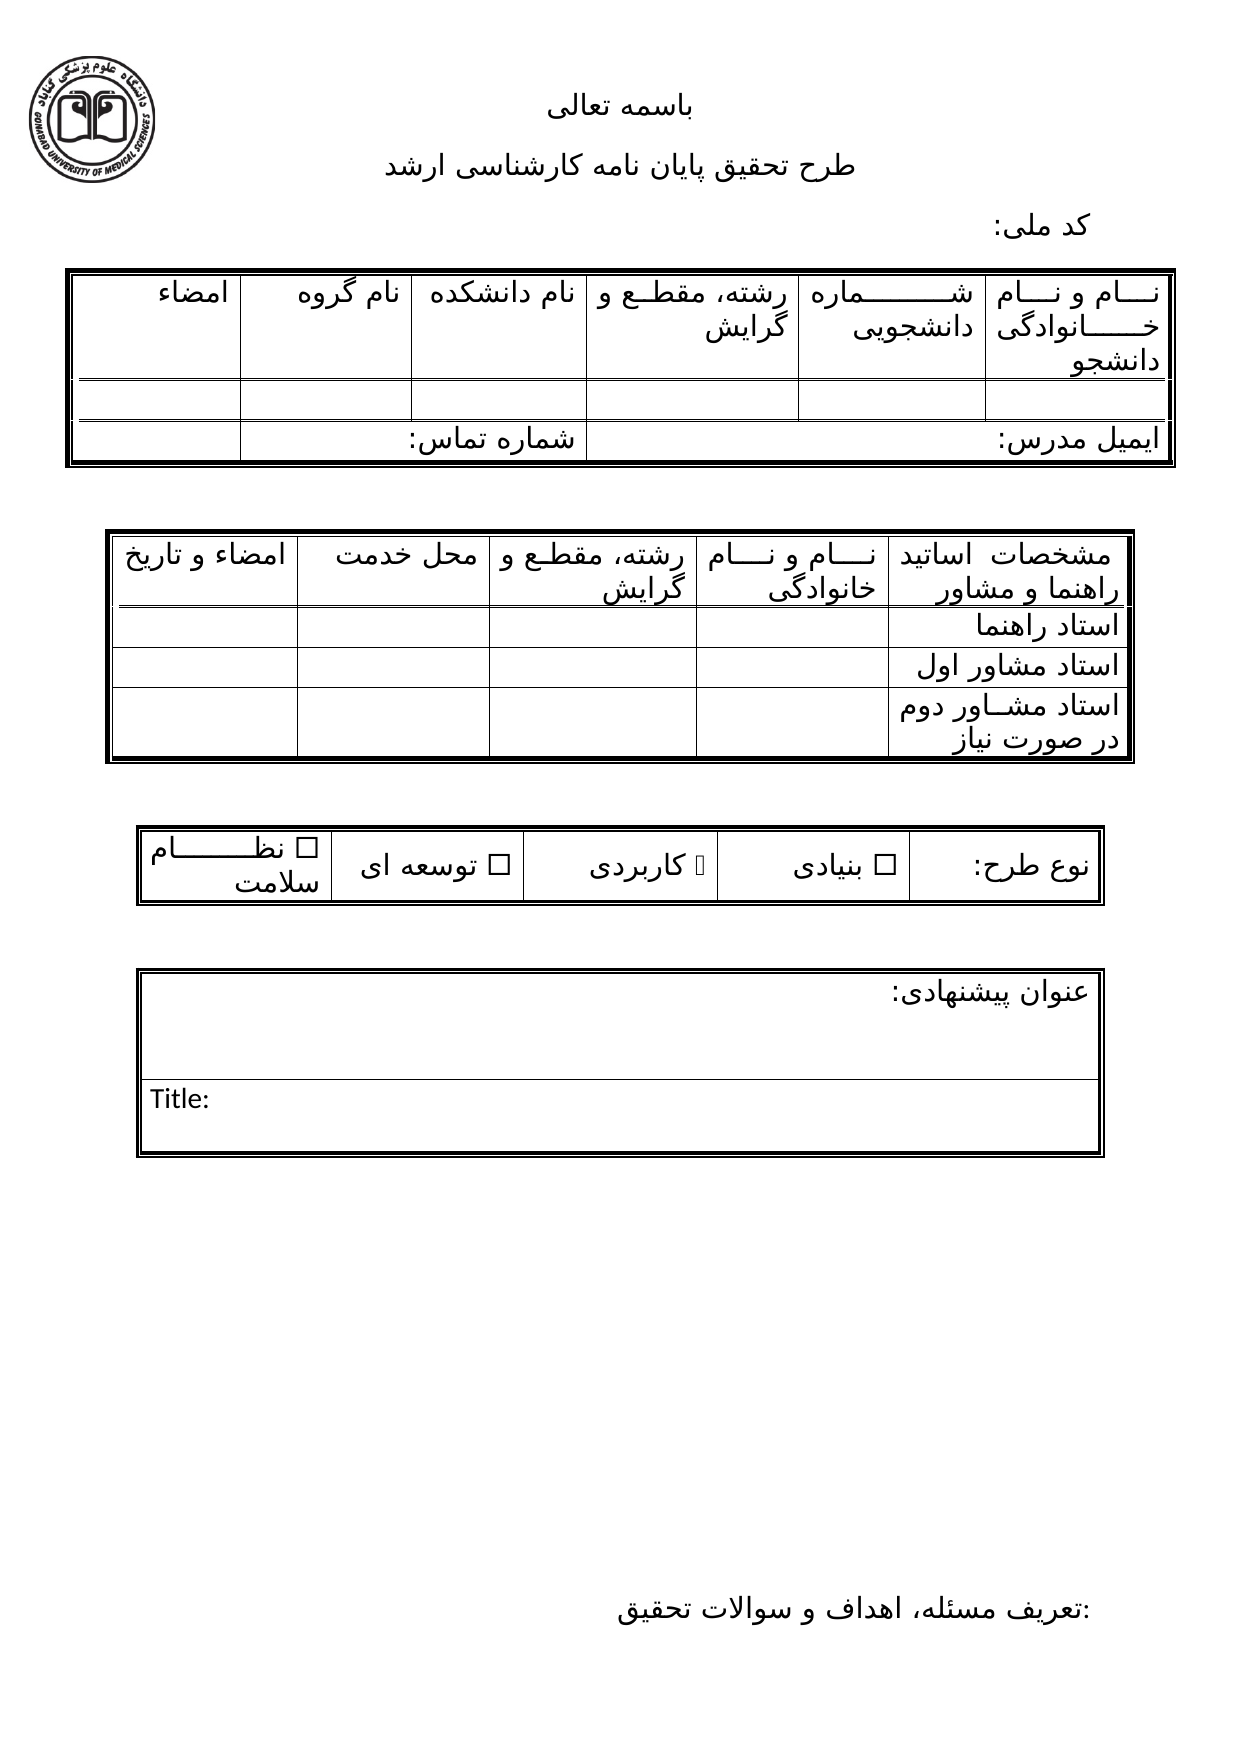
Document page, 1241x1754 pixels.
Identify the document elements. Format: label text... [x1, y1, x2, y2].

table_cell [113, 648, 297, 687]
table_cell استاد مشاور اول [889, 648, 1127, 687]
table_cell [241, 381, 411, 419]
table_cell [587, 381, 798, 419]
table_cell [490, 648, 696, 687]
table_cell شماره تماس: [241, 422, 586, 460]
table_cell [412, 381, 586, 419]
table_cell [490, 608, 696, 647]
table_header عنوان پیشنهادی: [142, 974, 1098, 1079]
table_header محل خدمت [298, 537, 489, 605]
text کد ملی: [150, 208, 1090, 242]
table_cell [799, 381, 985, 419]
table_header امضاء و تاریخ [113, 537, 297, 605]
table_header نام دانشکده [412, 276, 586, 378]
table_cell استاد مشاور دوم در صورت نیاز [889, 688, 1127, 756]
table_cell [113, 688, 297, 756]
table_cell [73, 378, 240, 419]
picture [28, 56, 156, 183]
table_header کاربردی [524, 832, 717, 899]
table_header توسعه ای [332, 832, 523, 899]
table_header نام و نام خانوادگی [697, 537, 888, 605]
table_header بنیادی [718, 832, 909, 899]
text باسمه تعالی [150, 89, 1090, 123]
table_header امضاء [73, 276, 240, 378]
table_header نظام سلامت [142, 832, 331, 899]
table_cell استاد راهنما [889, 605, 1131, 647]
table_header نام گروه [241, 276, 411, 378]
table_cell [697, 648, 888, 687]
table_header رشته، مقطع و گرایش [587, 276, 798, 378]
table_cell [490, 688, 696, 756]
table_cell [298, 688, 489, 756]
table_cell [697, 688, 888, 756]
table_header شماره دانشجویی [799, 276, 985, 378]
table_cell Title: [142, 1080, 1098, 1151]
table_header رشته، مقطع و گرایش [490, 537, 696, 605]
table_cell [73, 419, 240, 460]
table_cell [298, 648, 489, 687]
table_cell ایمیل مدرس: [587, 419, 1171, 460]
table_header نام و نام خانوادگی دانشجو [986, 276, 1168, 378]
table_header مشخصات اساتید راهنما و مشاور [889, 537, 1127, 605]
text تعریف مسئله، اهداف و سوالات تحقیق: [150, 1590, 1090, 1626]
table_cell [298, 608, 489, 647]
text طرح تحقیق پایان نامه کارشناسی ارشد [150, 148, 1090, 182]
table_cell [697, 608, 888, 647]
table_cell [110, 605, 297, 647]
table_header نوع طرح: [910, 832, 1098, 899]
table_cell [986, 378, 1171, 419]
